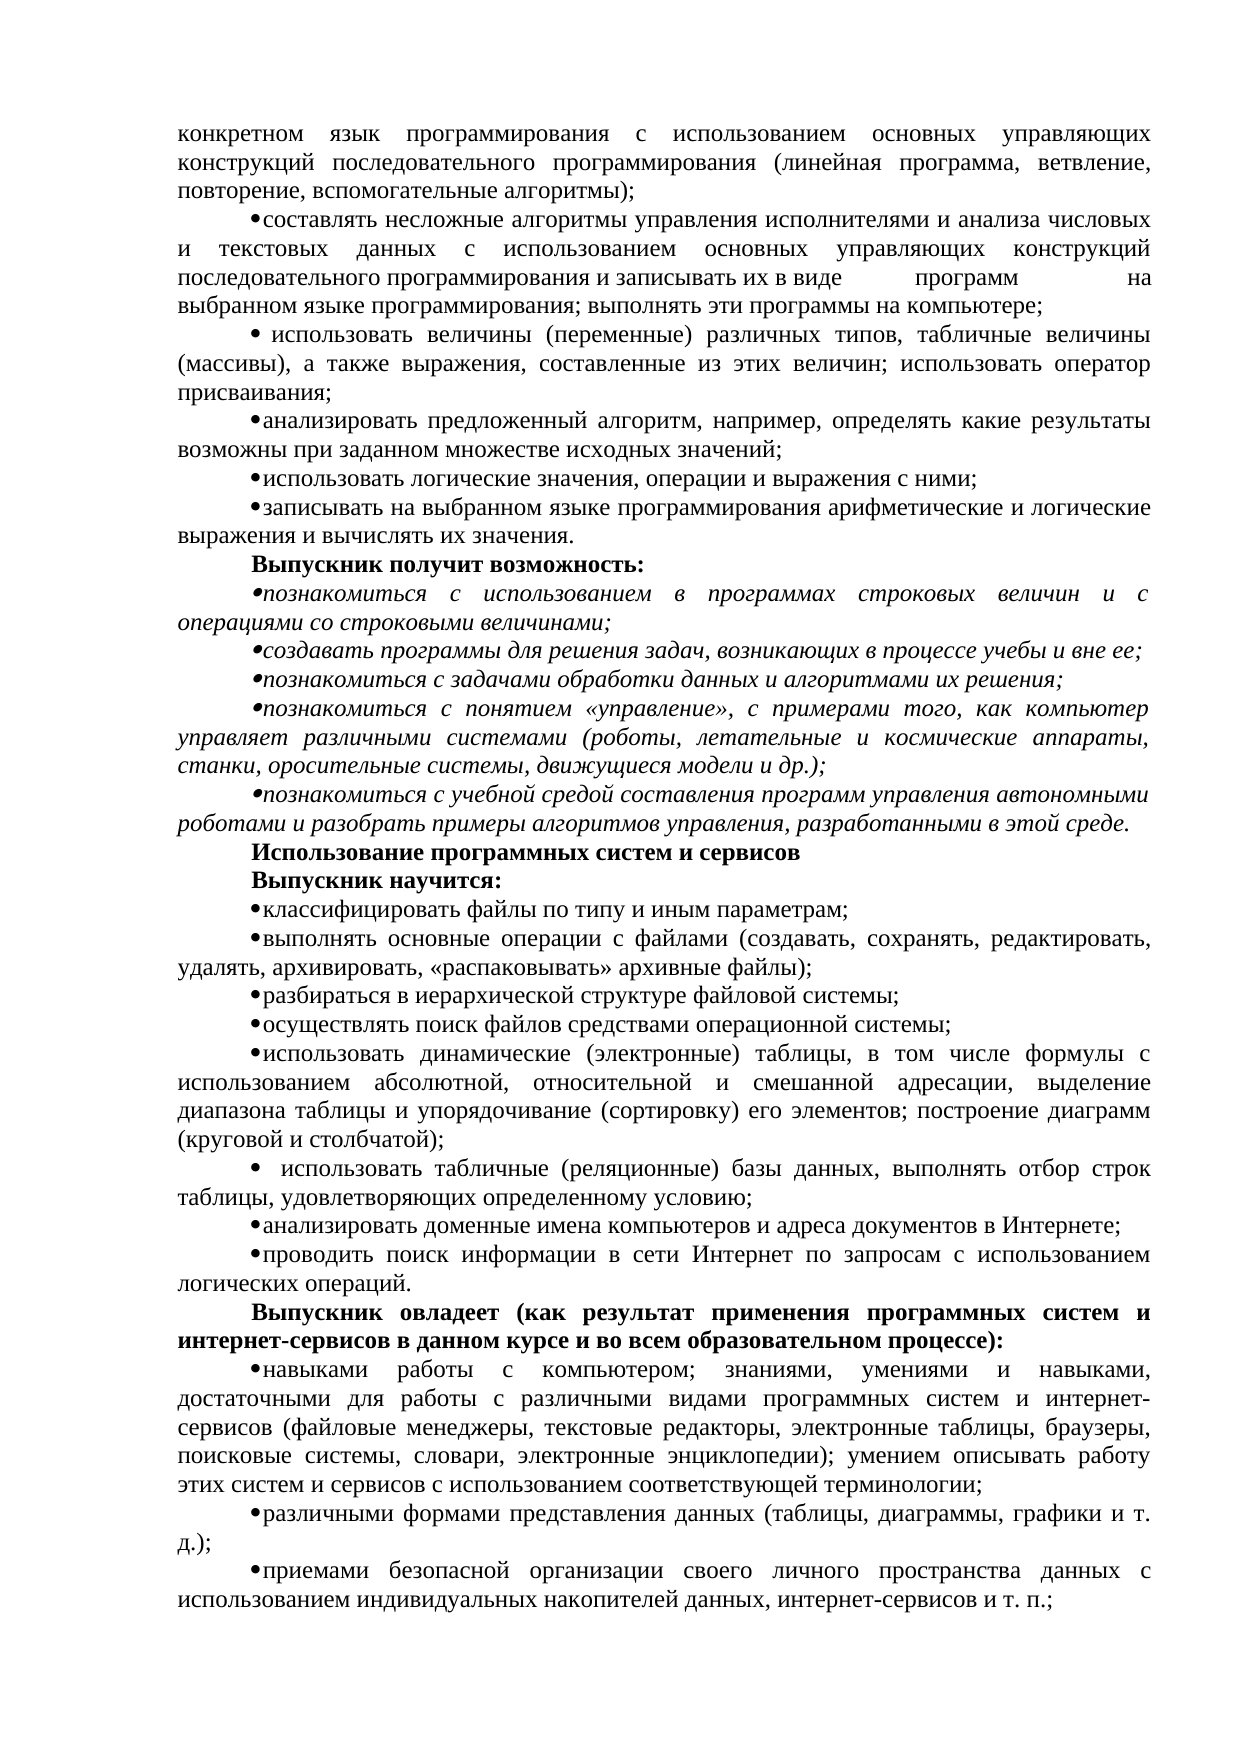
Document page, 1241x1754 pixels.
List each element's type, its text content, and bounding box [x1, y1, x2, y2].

list использовать величины (переменные) различных типов, табличные величины (массивы), а также выражения, составленные из этих величин; использовать оператор присваивания; [177, 319, 1152, 406]
list записывать на выбранном языке программирования арифметические и логические выражения и вычислять их значения. [177, 492, 1152, 549]
list составлять несложные алгоритмы управления исполнителями и анализа числовых и текстовых данных с использованием основных управляющих конструкций последовательного программирования и записывать их в виде программ на выбранном языке программирования; выполнять эти программы на компьютере; [177, 204, 1152, 319]
list проводить поиск информации в сети Интернет по запросам с использованием логических операций. [177, 1239, 1152, 1297]
list познакомиться с задачами обработки данных и алгоритмами их решения; [177, 664, 1152, 693]
list создавать программы для решения задач, возникающих в процессе учебы и вне ее; [177, 636, 1152, 664]
text Выпускник научится: [177, 866, 1152, 894]
list использовать динамические (электронные) таблицы, в том числе формулы с использованием абсолютной, относительной и смешанной адресации, выделение диапазона таблицы и упорядочивание (сортировку) его элементов; построение диаграмм (круговой и столбчатой); [177, 1038, 1152, 1153]
list использовать табличные (реляционные) базы данных, выполнять отбор строк таблицы, удовлетворяющих определенному условию; [177, 1153, 1152, 1211]
list анализировать доменные имена компьютеров и адреса документов в Интернете; [177, 1211, 1152, 1239]
list приемами безопасной организации своего личного пространства данных с использованием индивидуальных накопителей данных, интернет-сервисов и т. п.; [177, 1556, 1152, 1613]
text Использование программных систем и сервисов [177, 837, 1152, 866]
list разбираться в иерархической структуре файловой системы; [177, 981, 1152, 1009]
list анализировать предложенный алгоритм, например, определять какие результаты возможны при заданном множестве исходных значений; [177, 406, 1152, 463]
list использовать логические значения, операции и выражения с ними; [177, 463, 1152, 492]
list классифицировать файлы по типу и иным параметрам; [177, 894, 1152, 923]
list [177, 118, 1152, 204]
text Выпускник овладеет (как результат применения программных систем и интернет-сервисов в данном курсе и во всем образовательном процессе): [177, 1297, 1152, 1354]
list навыками работы с компьютером; знаниями, умениями и навыками, достаточными для работы с различными видами программных систем и интернет-сервисов (файловые менеджеры, текстовые редакторы, электронные таблицы, браузеры, поисковые системы, словари, электронные энциклопедии); умением описывать работу этих систем и сервисов с использованием соответствующей терминологии; [177, 1354, 1152, 1498]
list познакомиться с учебной средой составления программ управления автономными роботами и разобрать примеры алгоритмов управления, разработанными в этой среде. [177, 779, 1152, 837]
list осуществлять поиск файлов средствами операционной системы; [177, 1009, 1152, 1038]
list выполнять основные операции с файлами (создавать, сохранять, редактировать, удалять, архивировать, «распаковывать» архивные файлы); [177, 923, 1152, 981]
list познакомиться с использованием в программах строковых величин и с операциями со строковыми величинами; [177, 578, 1152, 636]
list различными формами представления данных (таблицы, диаграммы, графики и т. д.); [177, 1498, 1152, 1556]
text Выпускник получит возможность: [177, 549, 1152, 578]
list познакомиться с понятием «управление», с примерами того, как компьютер управляет различными системами (роботы, летательные и космические аппараты, станки, оросительные системы, движущиеся модели и др.); [177, 693, 1152, 779]
